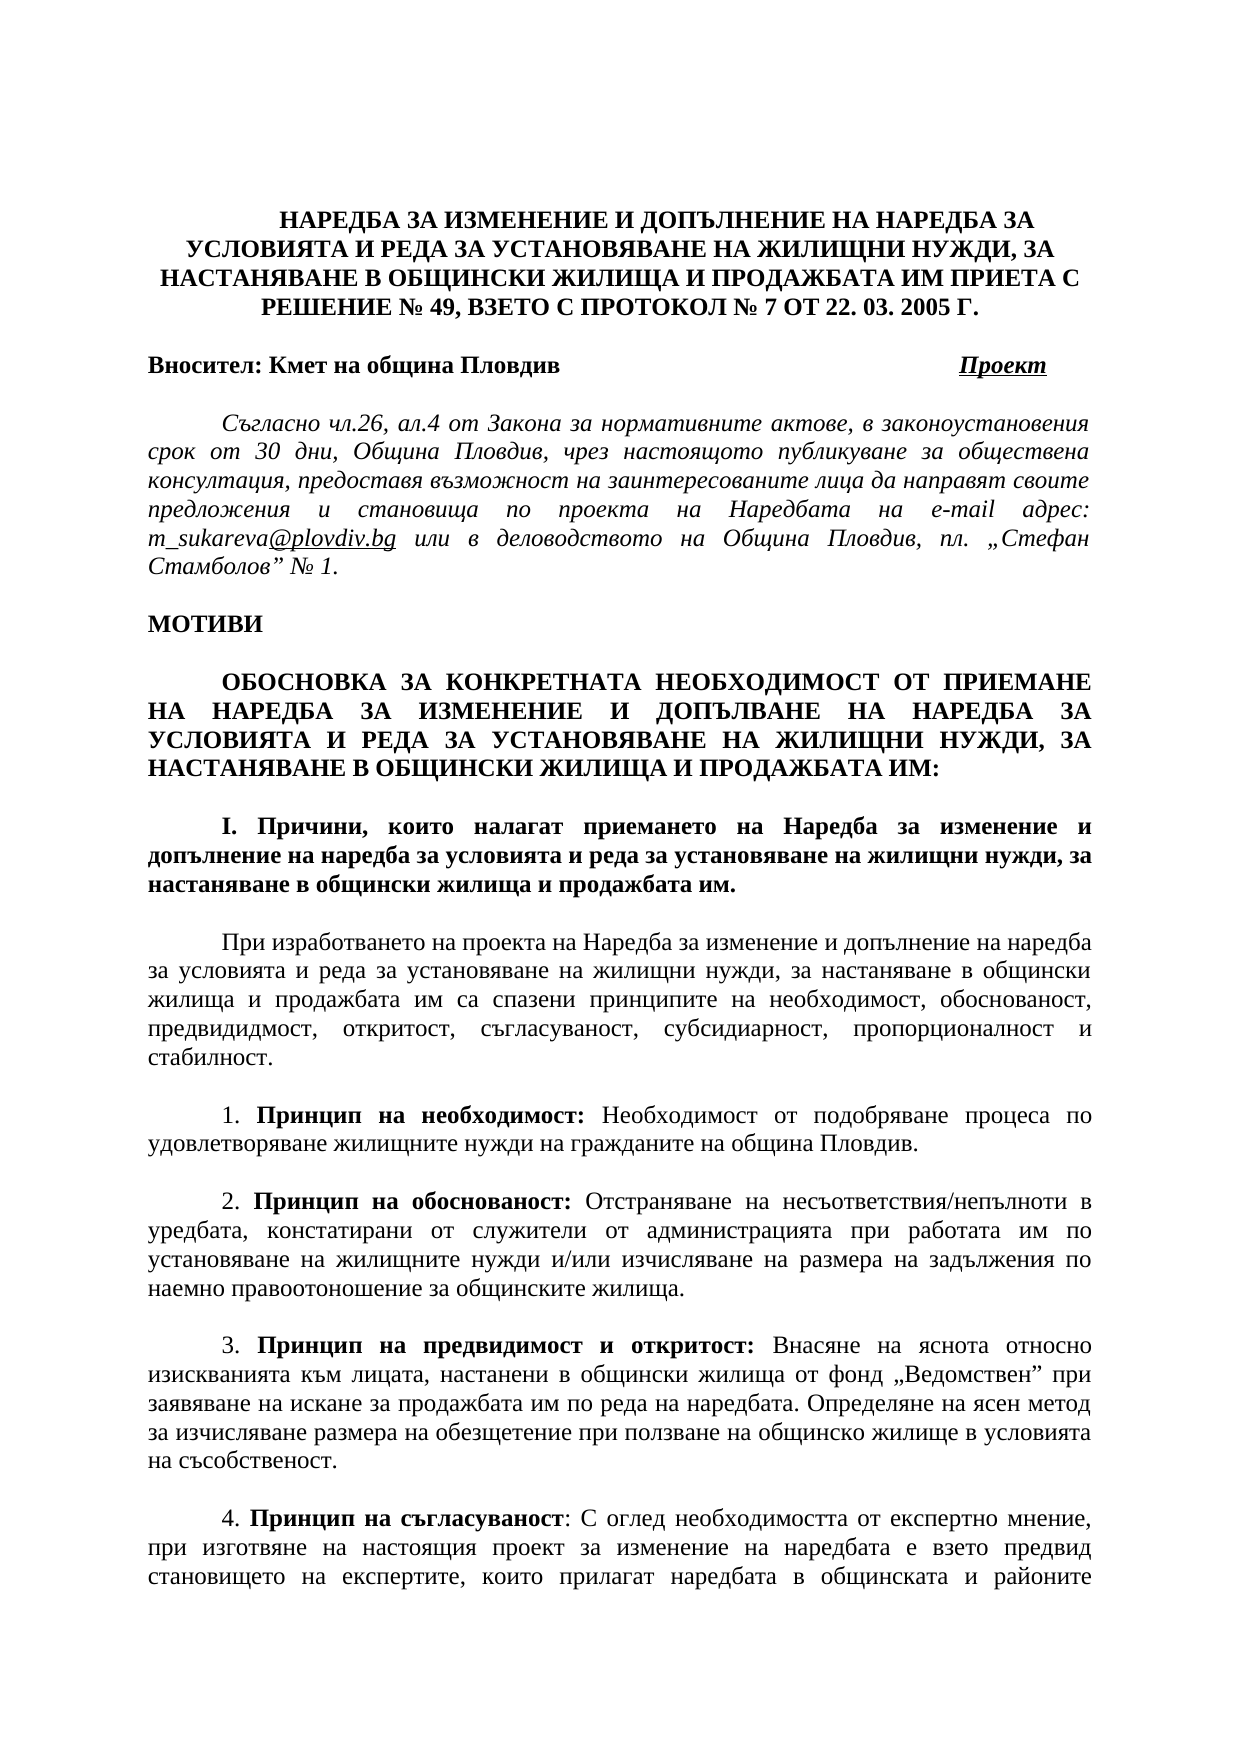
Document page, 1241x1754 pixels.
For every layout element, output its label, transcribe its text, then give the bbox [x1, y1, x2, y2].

text Наредба за изменение и допълнение на Наредба за условията и реда за установяване на жилищни нужди, за настаняване в общински жилища и продажбата им приета с Решение № 49, взето с Протокол № 7 от 22. 03. 2005 г. [148, 206, 1093, 321]
text 2. Принцип на обоснованост: Отстраняване на несъответствия/непълноти в уредбата, констатирани от служители от администрацията при работата им по установяване на жилищните нужди и/или изчисляване на размера на задължения по наемно правоотоношение за общинските жилища. [148, 1186, 1093, 1301]
text Съгласно чл.26, ал.4 от Закона за нормативните актове, в законоустановения срок от 30 дни, Община Пловдив, чрез настоящото публикуване за обществена консултация, предоставя възможност на заинтересованите лица да направят своите предложения и становища по проекта на Наредбата на e-mail адрес: m_sukareva@plovdiv.bg или в деловодството на Община Пловдив, пл. „Стефан Стамболов” № 1. [148, 408, 1093, 580]
text При изработването на проекта на Наредба за изменение и допълнение на наредба за условията и реда за установяване на жилищни нужди, за настаняване в общински жилища и продажбата им са спазени принципите на необходимост, обоснованост, предвидидмост, откритост, съгласуваност, субсидиарност, пропорционалност и стабилност. [148, 927, 1093, 1071]
text МОТИВИ [148, 609, 1093, 638]
text I. Причини, които налагат приемането на Наредба за изменение и допълнение на наредба за условията и реда за установяване на жилищни нужди, за настаняване в общински жилища и продажбата им. [148, 811, 1093, 898]
text 3. Принцип на предвидимост и откритост: Внасяне на яснота относно изискванията към лицата, настанени в общински жилища от фонд „Ведомствен” при заявяване на искане за продажбата им по реда на наредбата. Определяне на ясен метод за изчисляване размера на обезщетение при ползване на общинско жилище в условията на съсобственост. [148, 1331, 1093, 1474]
text Вносител: Кмет на община Пловдив Проект [148, 350, 1093, 378]
text 1. Принцип на необходимост: Необходимост от подобряване процеса по удовлетворяване жилищните нужди на гражданите на община Пловдив. [148, 1100, 1093, 1157]
text ОБОСНОВКА ЗА КОНКРЕТНАТА НЕОБХОДИМОСТ ОТ ПРИЕМАНЕ НА НАРЕДБА ЗА ИЗМЕНЕНИЕ И ДОПЪЛВАНЕ НА НАРЕДБА ЗА УСЛОВИЯТА И РЕДА ЗА УСТАНОВЯВАНЕ НА ЖИЛИЩНИ НУЖДИ, ЗА НАСТАНЯВАНЕ В ОБЩИНСКИ ЖИЛИЩА И ПРОДАЖБАТА ИМ: [148, 667, 1093, 782]
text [148, 1503, 1093, 1590]
